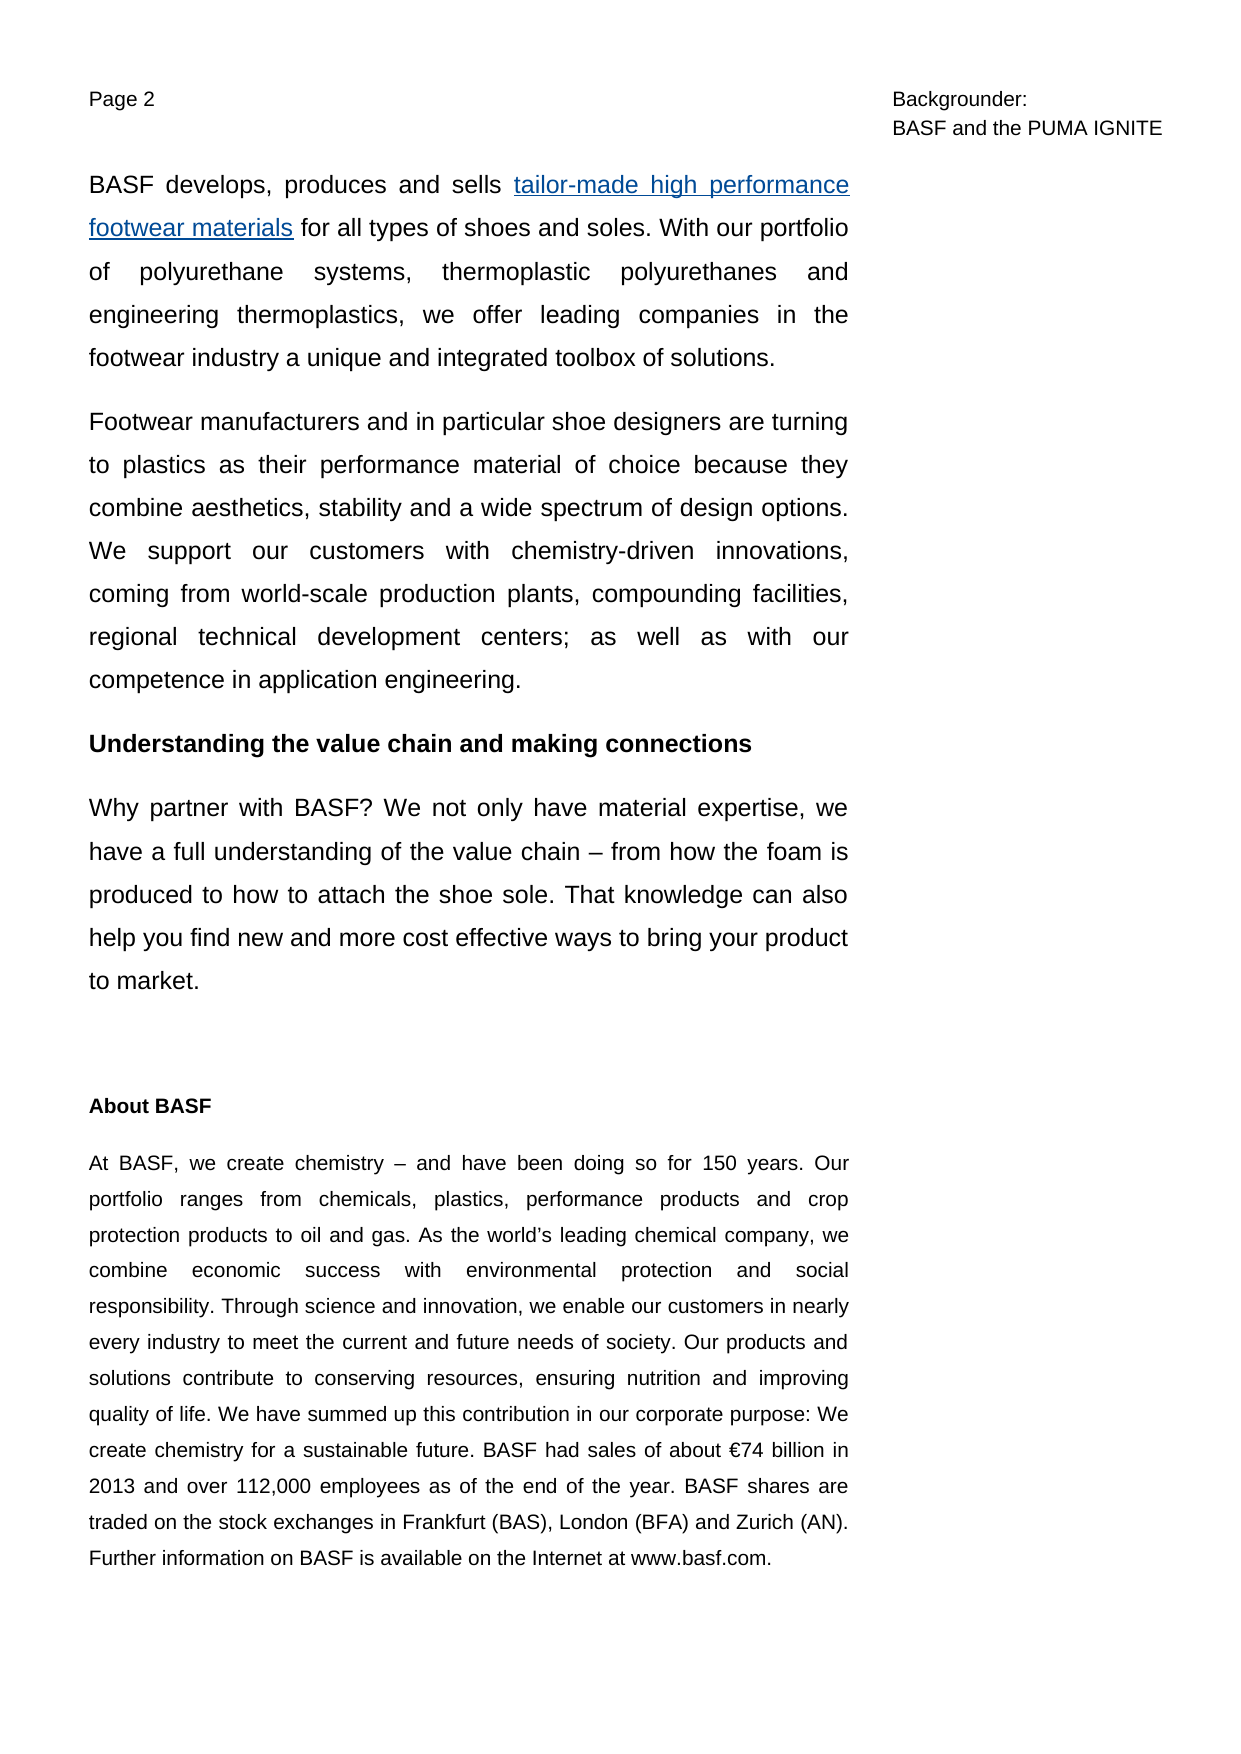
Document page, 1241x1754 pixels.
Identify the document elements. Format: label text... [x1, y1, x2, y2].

text At BASF, we create chemistry – and have been doing so for 150 years. Our portfolio ranges from chemicals, plastics, performance products and crop protection products to oil and gas. As the world’s leading chemical company, we combine economic success with environmental protection and social responsibility. Through science and innovation, we enable our customers in nearly every industry to meet the current and future needs of society. Our products and solutions contribute to conserving resources, ensuring nutrition and improving quality of life. We have summed up this contribution in our corporate purpose: We create chemistry for a sustainable future. BASF had sales of about €74 billion in 2013 and over 112,000 employees as of the end of the year. BASF shares are traded on the stock exchanges in Frankfurt (BAS), London (BFA) and Zurich (AN). Further information on BASF is available on the Internet at www.basf.com. [89, 1151, 850, 1570]
text About BASF [89, 1094, 850, 1118]
text BASF develops, produces and sells tailor-made high performance footwear materials for all types of shoes and soles. With our portfolio of polyurethane systems, thermoplastic polyurethanes and engineering thermoplastics, we offer leading companies in the footwear industry a unique and integrated toolbox of solutions. [89, 170, 850, 371]
text Footwear manufacturers and in particular shoe designers are turning to plastics as their performance material of choice because they combine aesthetics, stability and a wide spectrum of design options. We support our customers with chemistry-driven innovations, coming from world-scale production plants, compounding facilities, regional technical development centers; as well as with our competence in application engineering. [89, 407, 850, 694]
text Understanding the value chain and making connections [89, 729, 850, 758]
text Why partner with BASF? We not only have material expertise, we have a full understanding of the value chain – from how the foam is produced to how to attach the shoe sole. That knowledge can also help you find new and more cost effective ways to bring your product to market. [89, 793, 850, 994]
